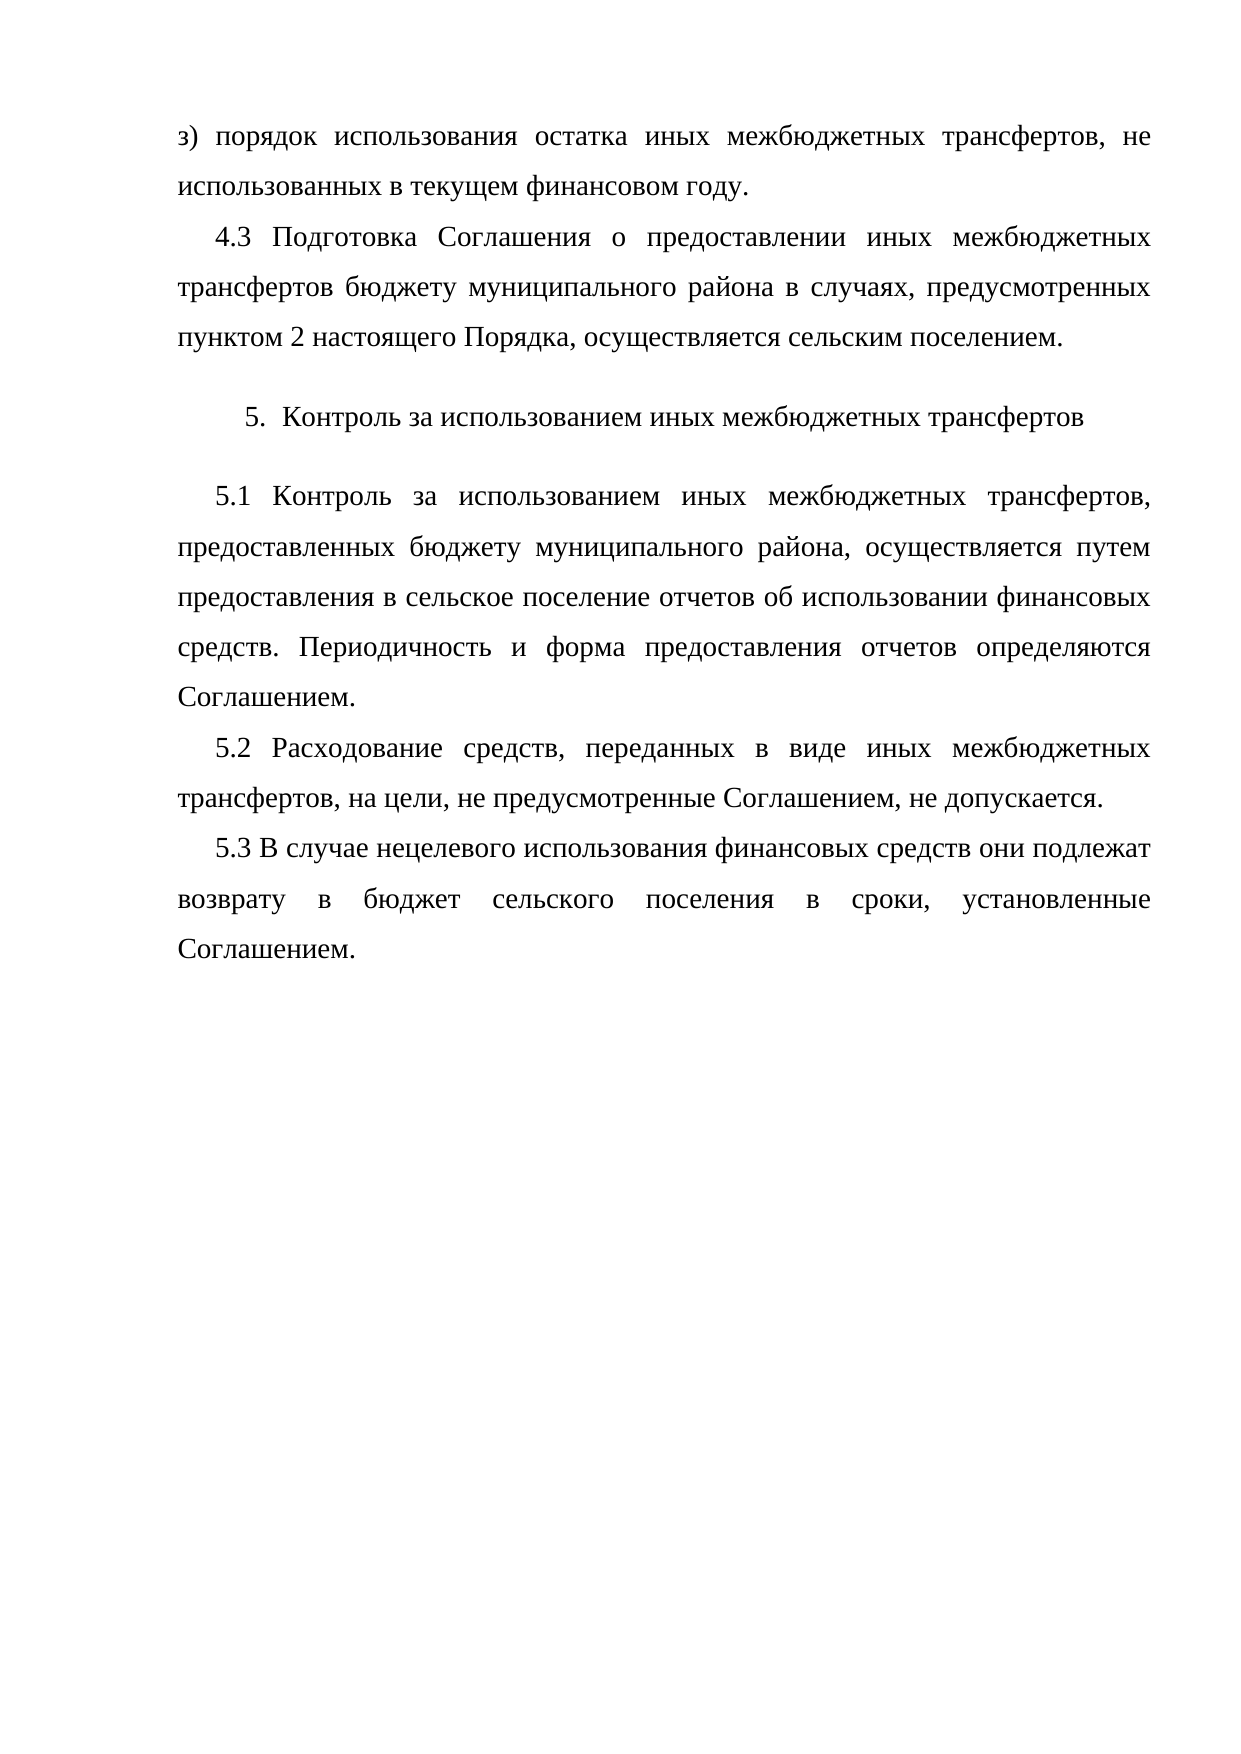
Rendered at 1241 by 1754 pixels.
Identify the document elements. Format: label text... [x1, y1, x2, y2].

list Контроль за использованием иных межбюджетных трансфертов [177, 399, 1152, 432]
text з) порядок использования остатка иных межбюджетных трансфертов, не использованных в текущем финансовом году. [177, 118, 1152, 202]
text 5.1 Контроль за использованием иных межбюджетных трансфертов, предоставленных бюджету муниципального района, осуществляется путем предоставления в сельское поселение отчетов об использовании финансовых средств. Периодичность и форма предоставления отчетов определяются Соглашением. [177, 478, 1152, 713]
text 5.2 Расходование средств, переданных в виде иных межбюджетных трансфертов, на цели, не предусмотренные Соглашением, не допускается. [177, 730, 1152, 814]
text 5.3 В случае нецелевого использования финансовых средств они подлежат возврату в бюджет сельского поселения в сроки, установленные Соглашением. [177, 831, 1152, 965]
text 4.3 Подготовка Соглашения о предоставлении иных межбюджетных трансфертов бюджету муниципального района в случаях, предусмотренных пунктом 2 настоящего Порядка, осуществляется сельским поселением. [177, 219, 1152, 353]
